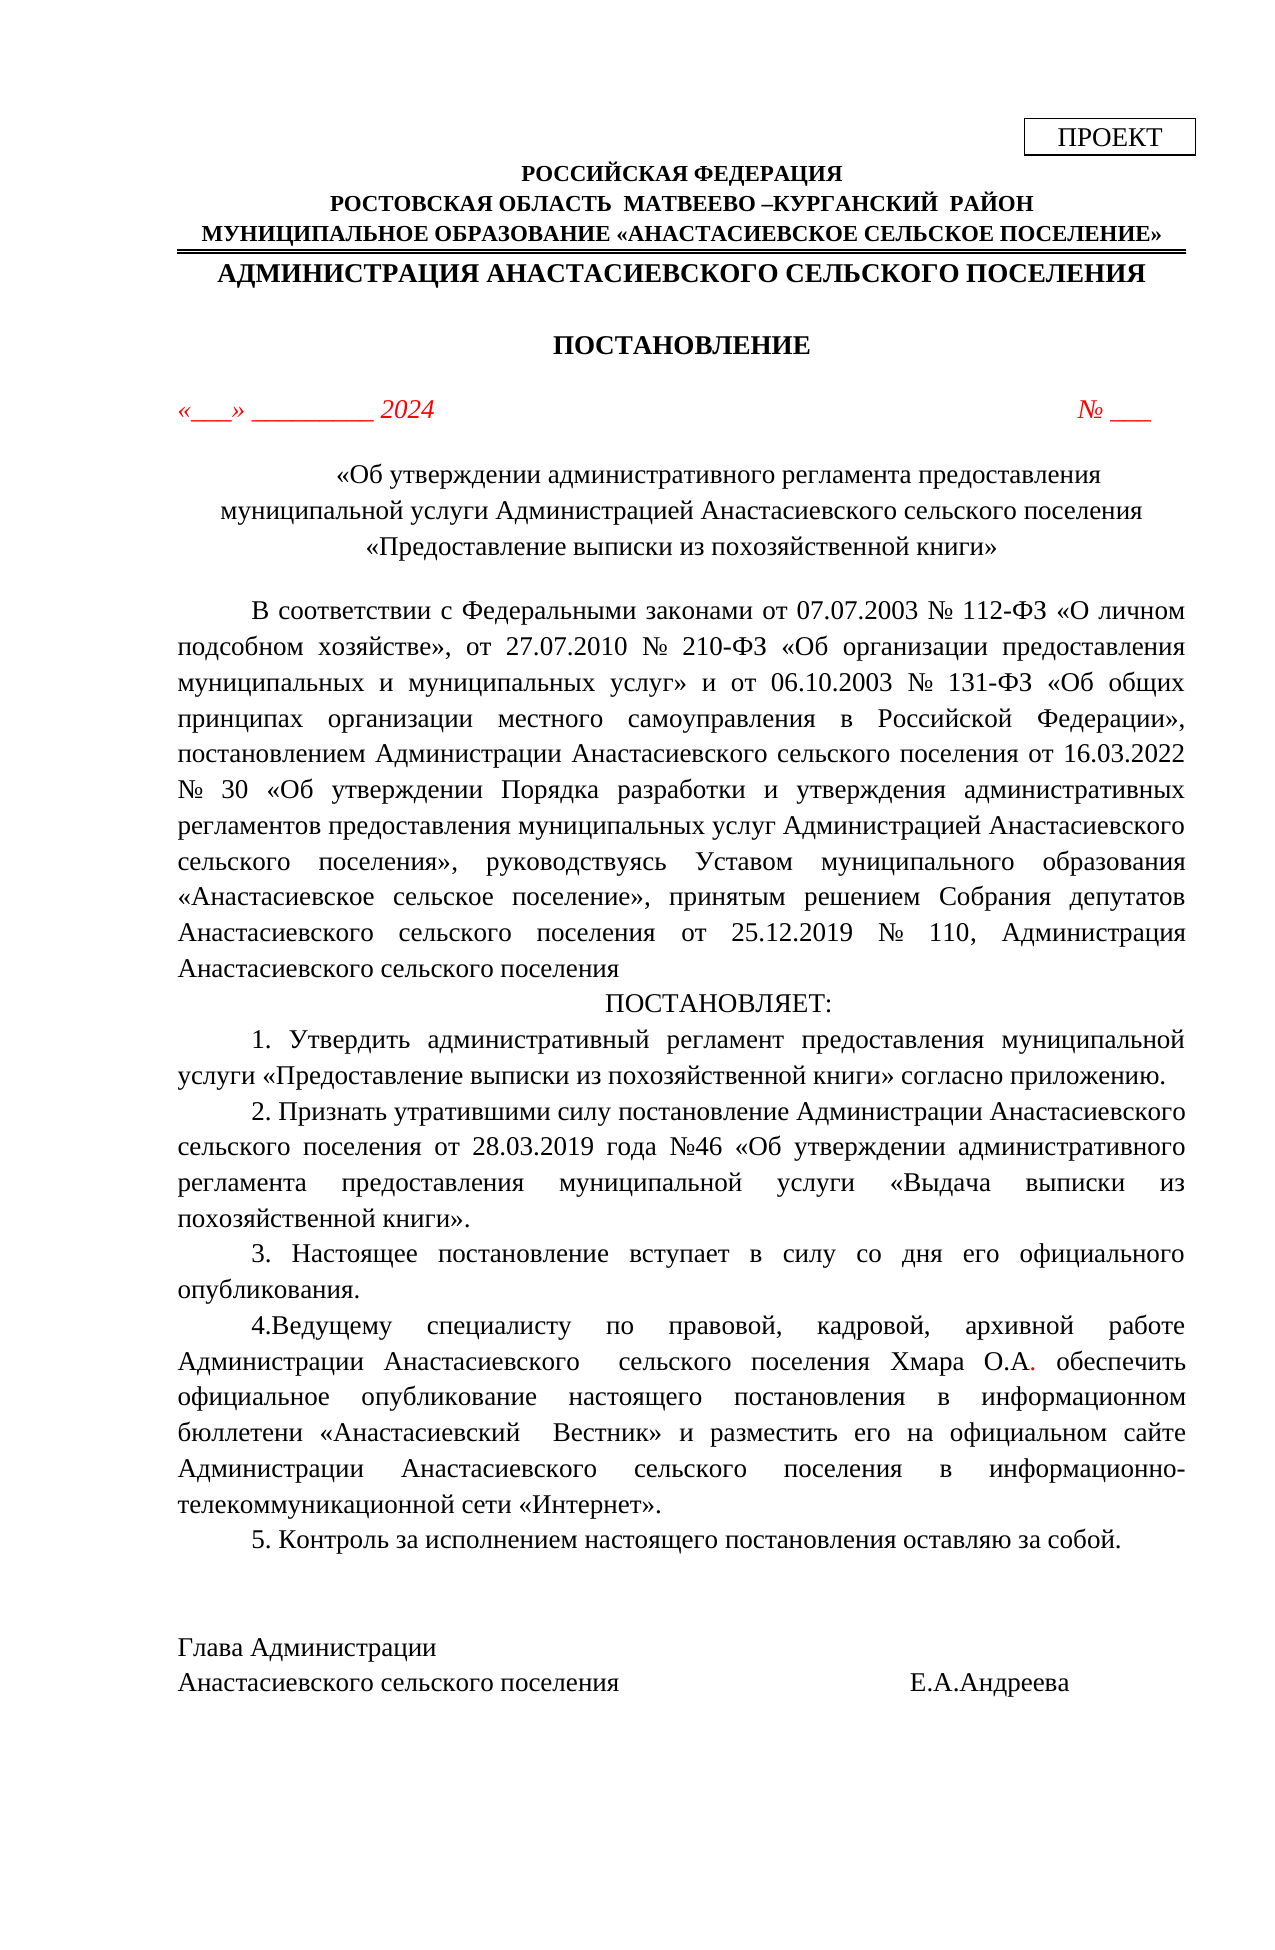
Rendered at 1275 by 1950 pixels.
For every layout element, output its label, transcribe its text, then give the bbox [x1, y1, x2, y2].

text «___» _________ 2024 № ___ [177, 394, 1186, 425]
text ПОСТАНОВЛЕНИЕ [177, 329, 1186, 360]
text Анастасиевского сельского поселения Е.А.Андреева [177, 1666, 1186, 1697]
text РОССИЙСКАЯ ФЕДЕРАЦИЯ [177, 160, 1186, 186]
text 4.Ведущему специалисту по правовой, кадровой, архивной работе Администрации Анастасиевского сельского поселения Хмара О.А. обеспечить официальное опубликование настоящего постановления в информационном бюллетени «Анастасиевский Вестник» и разместить его на официальном сайте Администрации Анастасиевского сельского поселения в информационно-телекоммуникационной сети «Интернет». [177, 1309, 1186, 1519]
text 1. Утвердить административный регламент предоставления муниципальной услуги «Предоставление выписки из похозяйственной книги» согласно приложению. [177, 1023, 1186, 1090]
text ПРОЕКТ [1025, 119, 1195, 154]
text ПОСТАНОВЛЯЕТ: [177, 987, 1186, 1019]
text Глава Администрации [177, 1631, 1186, 1662]
text 2. Признать утратившими силу постановление Администрации Анастасиевского сельского поселения от 28.03.2019 года №46 «Об утверждении административного регламента предоставления муниципальной услуги «Выдача выписки из похозяйственной книги». [177, 1095, 1186, 1233]
text «Об утверждении административного регламента предоставления муниципальной услуги Администрацией Анастасиевского сельского поселения «Предоставление выписки из похозяйственной книги» [177, 458, 1186, 561]
text 5. Контроль за исполнением настоящего постановления оставляю за собой. [177, 1523, 1186, 1554]
text АДМИНИСТРАЦИЯ АНАСТАСИЕВСКОГО СЕЛЬСКОГО ПОСЕЛЕНИЯ [177, 257, 1186, 289]
text В соответствии с Федеральными законами от 07.07.2003 № 112-ФЗ «О личном подсобном хозяйстве», от 27.07.2010 № 210-ФЗ «Об организации предоставления муниципальных и муниципальных услуг» и от 06.10.2003 № 131-ФЗ «Об общих принципах организации местного самоуправления в Российской Федерации», постановлением Администрации Анастасиевского сельского поселения от 16.03.2022 № 30 «Об утверждении Порядка разработки и утверждения административных регламентов предоставления муниципальных услуг Администрацией Анастасиевского сельского поселения», руководствуясь Уставом муниципального образования «Анастасиевское сельское поселение», принятым решением Собрания депутатов Анастасиевского сельского поселения от 25.12.2019 № 110, Администрация Анастасиевского сельского поселения [177, 594, 1186, 983]
text 3. Настоящее постановление вступает в силу со дня его официального опубликования. [177, 1238, 1186, 1304]
text МУНИЦИПАЛЬНОЕ ОБРАЗОВАНИЕ «АНАСТАСИЕВСКОЕ СЕЛЬСКОЕ ПОСЕЛЕНИЕ» [177, 221, 1186, 249]
text РОСТОВСКАЯ ОБЛАСТЬ МАТВЕЕВО –КУРГАНСКИЙ РАЙОН [177, 190, 1186, 217]
